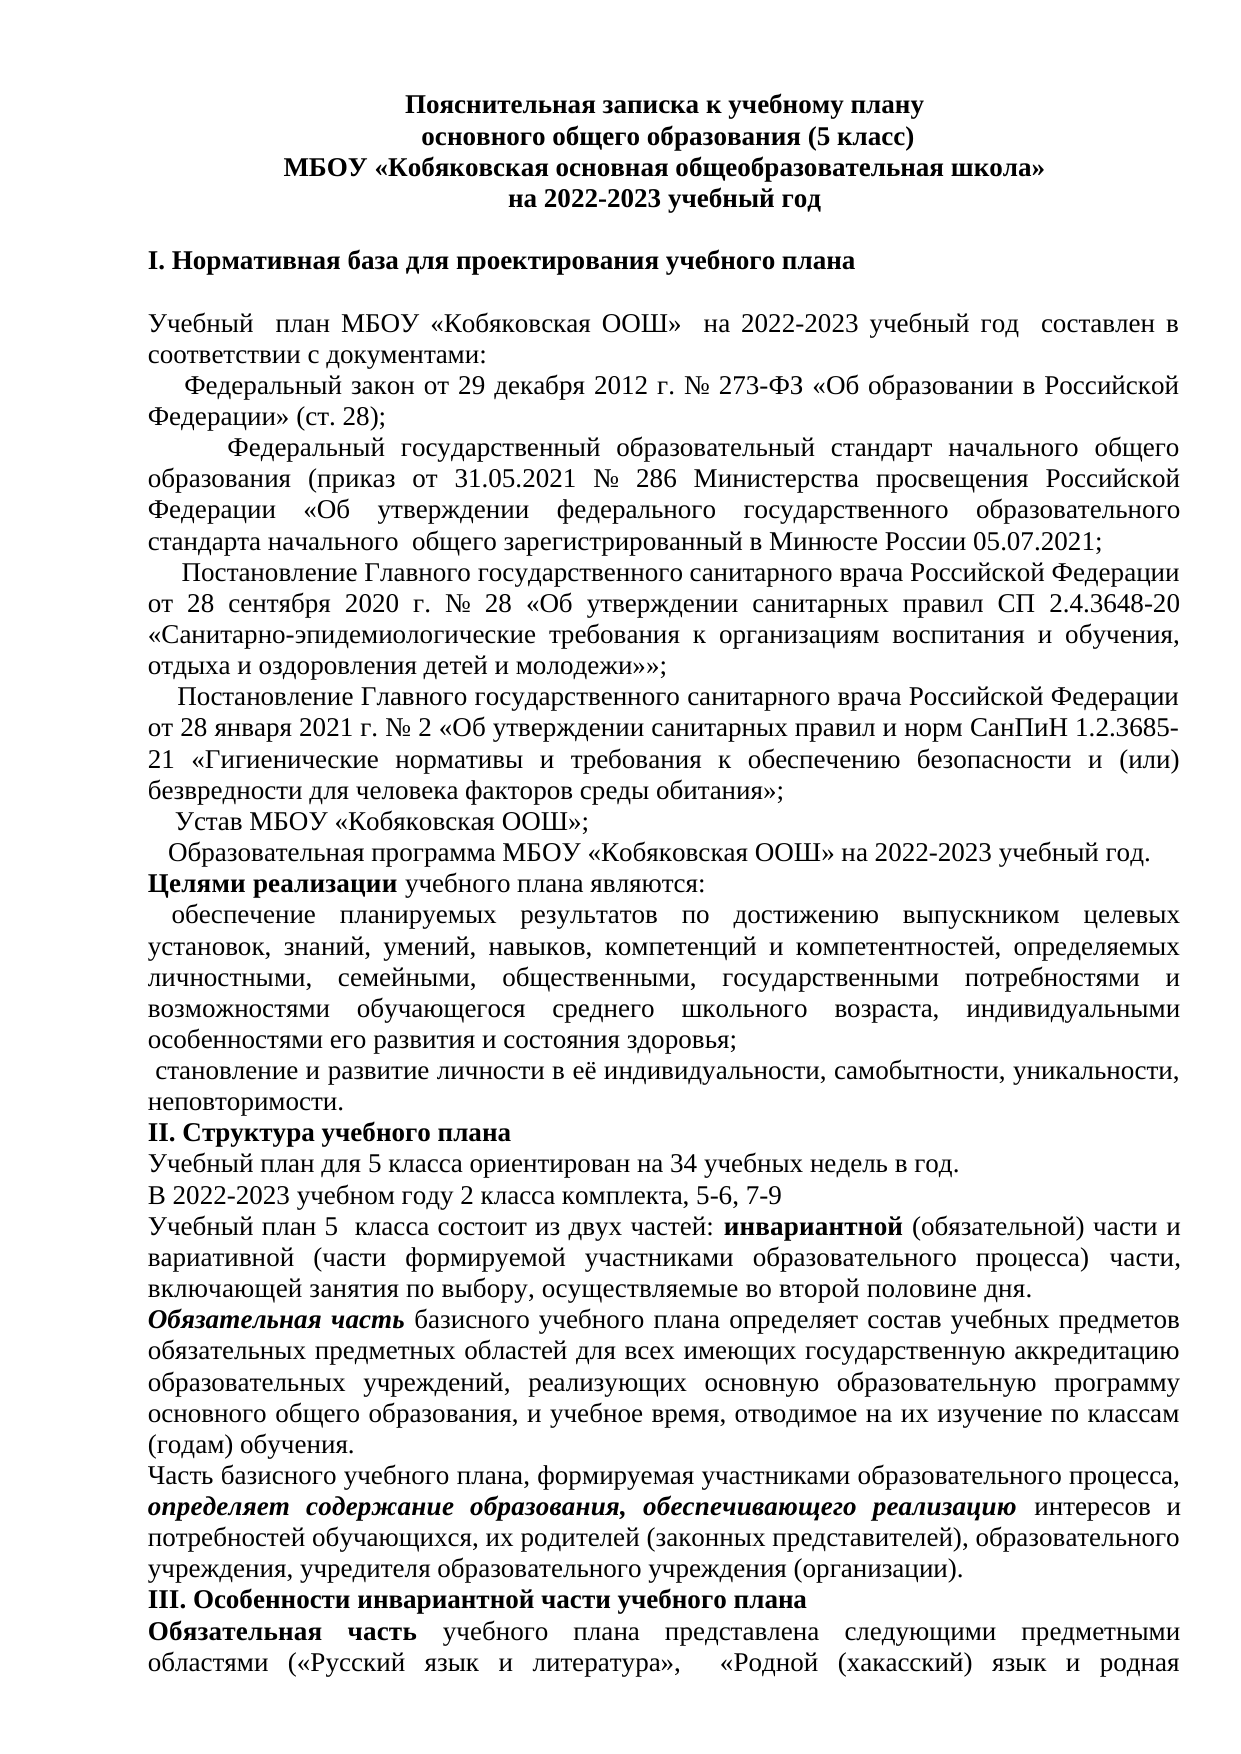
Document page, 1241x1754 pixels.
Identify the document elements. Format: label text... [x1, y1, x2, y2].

text В 2022-2023 учебном году 2 класса комплекта, 5-6, 7-9 [148, 1179, 1181, 1210]
text основного общего образования (5 класс) [148, 120, 1181, 151]
text Постановление Главного государственного санитарного врача Российской Федерации от 28 сентября 2020 г. № 28 «Об утверждении санитарных правил СП 2.4.3648-20 «Санитарно-эпидемиологические требования к организациям воспитания и обучения, отдыха и оздоровления детей и молодежи»»; [148, 556, 1181, 680]
text становление и развитие личности в её индивидуальности, самобытности, уникальности, неповторимости. [148, 1054, 1181, 1116]
text III. Особенности инвариантной части учебного плана [148, 1584, 1181, 1615]
text Устав МБОУ «Кобяковская ООШ»; [148, 805, 1181, 836]
text обеспечение планируемых результатов по достижению выпускником целевых установок, знаний, умений, навыков, компетенций и компетентностей, определяемых личностными, семейными, общественными, государственными потребностями и возможностями обучающегося среднего школьного возраста, индивидуальными особенностями его развития и состояния здоровья; [148, 898, 1181, 1054]
text Учебный план МБОУ «Кобяковская ООШ» на 2022-2023 учебный год составлен в соответствии с документами: [148, 307, 1181, 369]
text Целями реализации учебного плана являются: [148, 867, 1181, 898]
text Учебный план 5 класса состоит из двух частей: инвариантной (обязательной) части и вариативной (части формируемой участниками образовательного процесса) части, включающей занятия по выбору, осуществляемые во второй половине дня. [148, 1210, 1181, 1303]
text I. Нормативная база для проектирования учебного плана [148, 244, 1181, 276]
text II. Структура учебного плана [148, 1116, 1181, 1148]
text Постановление Главного государственного санитарного врача Российской Федерации от 28 января 2021 г. № 2 «Об утверждении санитарных правил и норм СанПиН 1.2.3685-21 «Гигиенические нормативы и требования к обеспечению безопасности и (или) безвредности для человека факторов среды обитания»; [148, 680, 1181, 805]
text Учебный план для 5 класса ориентирован на 34 учебных недель в год. [148, 1148, 1181, 1179]
text Федеральный государственный образовательный стандарт начального общего образования (приказ от 31.05.2021 № 286 Министерства просвещения Российской Федерации «Об утверждении федерального государственного образовательного стандарта начального общего зарегистрированный в Минюсте России 05.07.2021; [148, 431, 1181, 556]
text Федеральный закон от 29 декабря 2012 г. № 273-ФЗ «Об образовании в Российской Федерации» (ст. 28); [148, 369, 1181, 431]
text Пояснительная записка к учебному плану [148, 89, 1181, 120]
text Часть базисного учебного плана, формируемая участниками образовательного процесса, определяет содержание образования, обеспечивающего реализацию интересов и потребностей обучающихся, их родителей (законных представителей), образовательного учреждения, учредителя образовательного учреждения (организации). [148, 1459, 1181, 1584]
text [148, 1615, 1181, 1677]
text Образовательная программа МБОУ «Кобяковская ООШ» на 2022-2023 учебный год. [148, 836, 1181, 867]
text МБОУ «Кобяковская основная общеобразовательная школа» на 2022-2023 учебный год [148, 151, 1181, 213]
text Обязательная часть базисного учебного плана определяет состав учебных предметов обязательных предметных областей для всех имеющих государственную аккредитацию образовательных учреждений, реализующих основную образовательную программу основного общего образования, и учебное время, отводимое на их изучение по классам (годам) обучения. [148, 1303, 1181, 1459]
